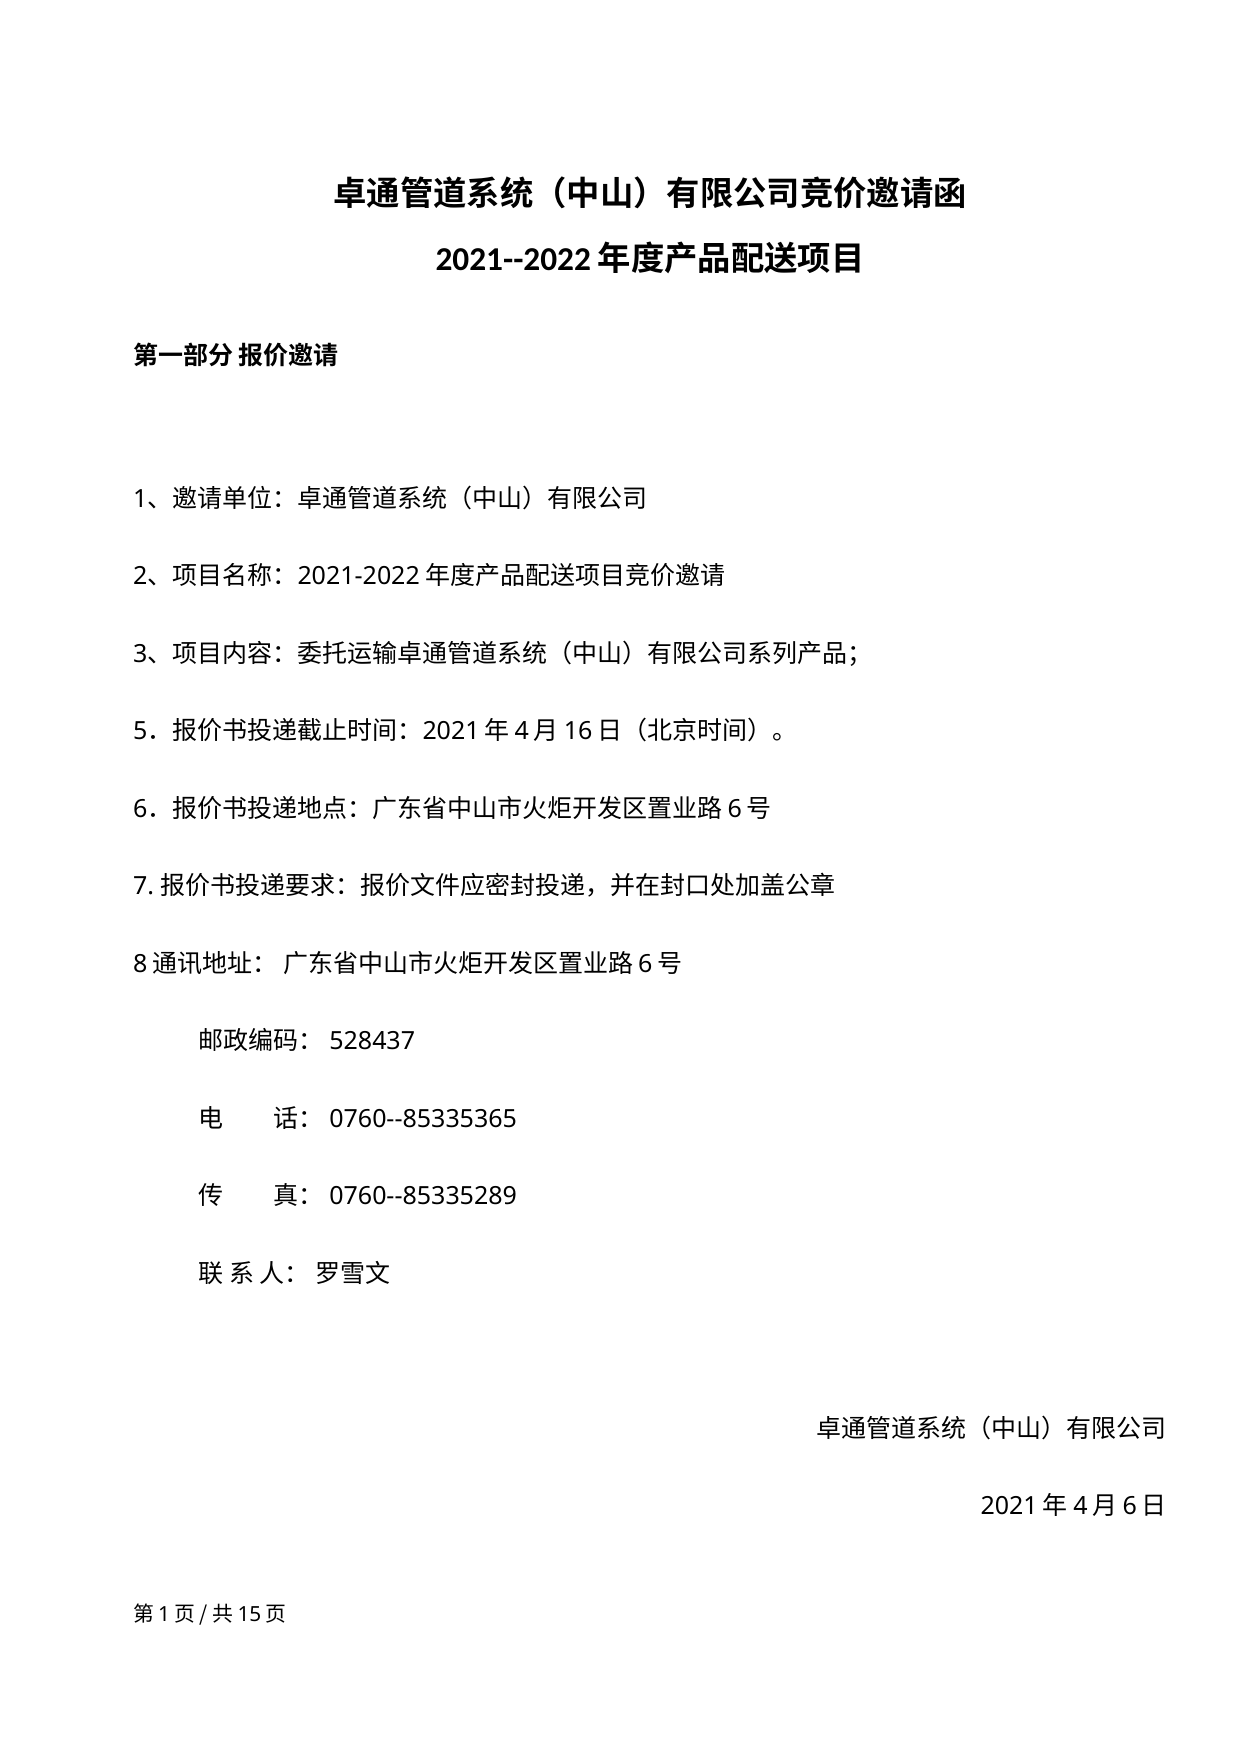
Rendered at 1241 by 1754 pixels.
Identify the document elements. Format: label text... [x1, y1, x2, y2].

text 2021--2022年度产品配送项目 [133, 224, 1167, 289]
text 联 系 人： 罗雪文 [198, 1239, 1167, 1304]
text 2021年 4月6日 [133, 1471, 1167, 1536]
text 7. 报价书投递要求：报价文件应密封投递，并在封口处加盖公章 [133, 851, 1167, 916]
text 传 真： 0760--85335289 [198, 1161, 1167, 1226]
text 卓通管道系统（中山）有限公司 [133, 1394, 1167, 1459]
text 第一部分 报价邀请 [133, 321, 1167, 386]
text 5．报价书投递截止时间：2021年4月16日（北京时间）。 [133, 696, 1167, 761]
text 6．报价书投递地点：广东省中山市火炬开发区置业路6号 [133, 774, 1167, 839]
text 3、项目内容：委托运输卓通管道系统（中山）有限公司系列产品； [133, 619, 1167, 684]
text 1、邀请单位：卓通管道系统（中山）有限公司 [133, 464, 1167, 529]
text 2、项目名称：2021-2022年度产品配送项目竞价邀请 [133, 541, 1167, 606]
text 电 话： 0760--85335365 [198, 1084, 1167, 1149]
text 邮政编码： 528437 [198, 1006, 1167, 1071]
text 卓通管道系统（中山）有限公司竞价邀请函 [133, 159, 1167, 224]
text 8通讯地址： 广东省中山市火炬开发区置业路6号 [133, 929, 1167, 994]
